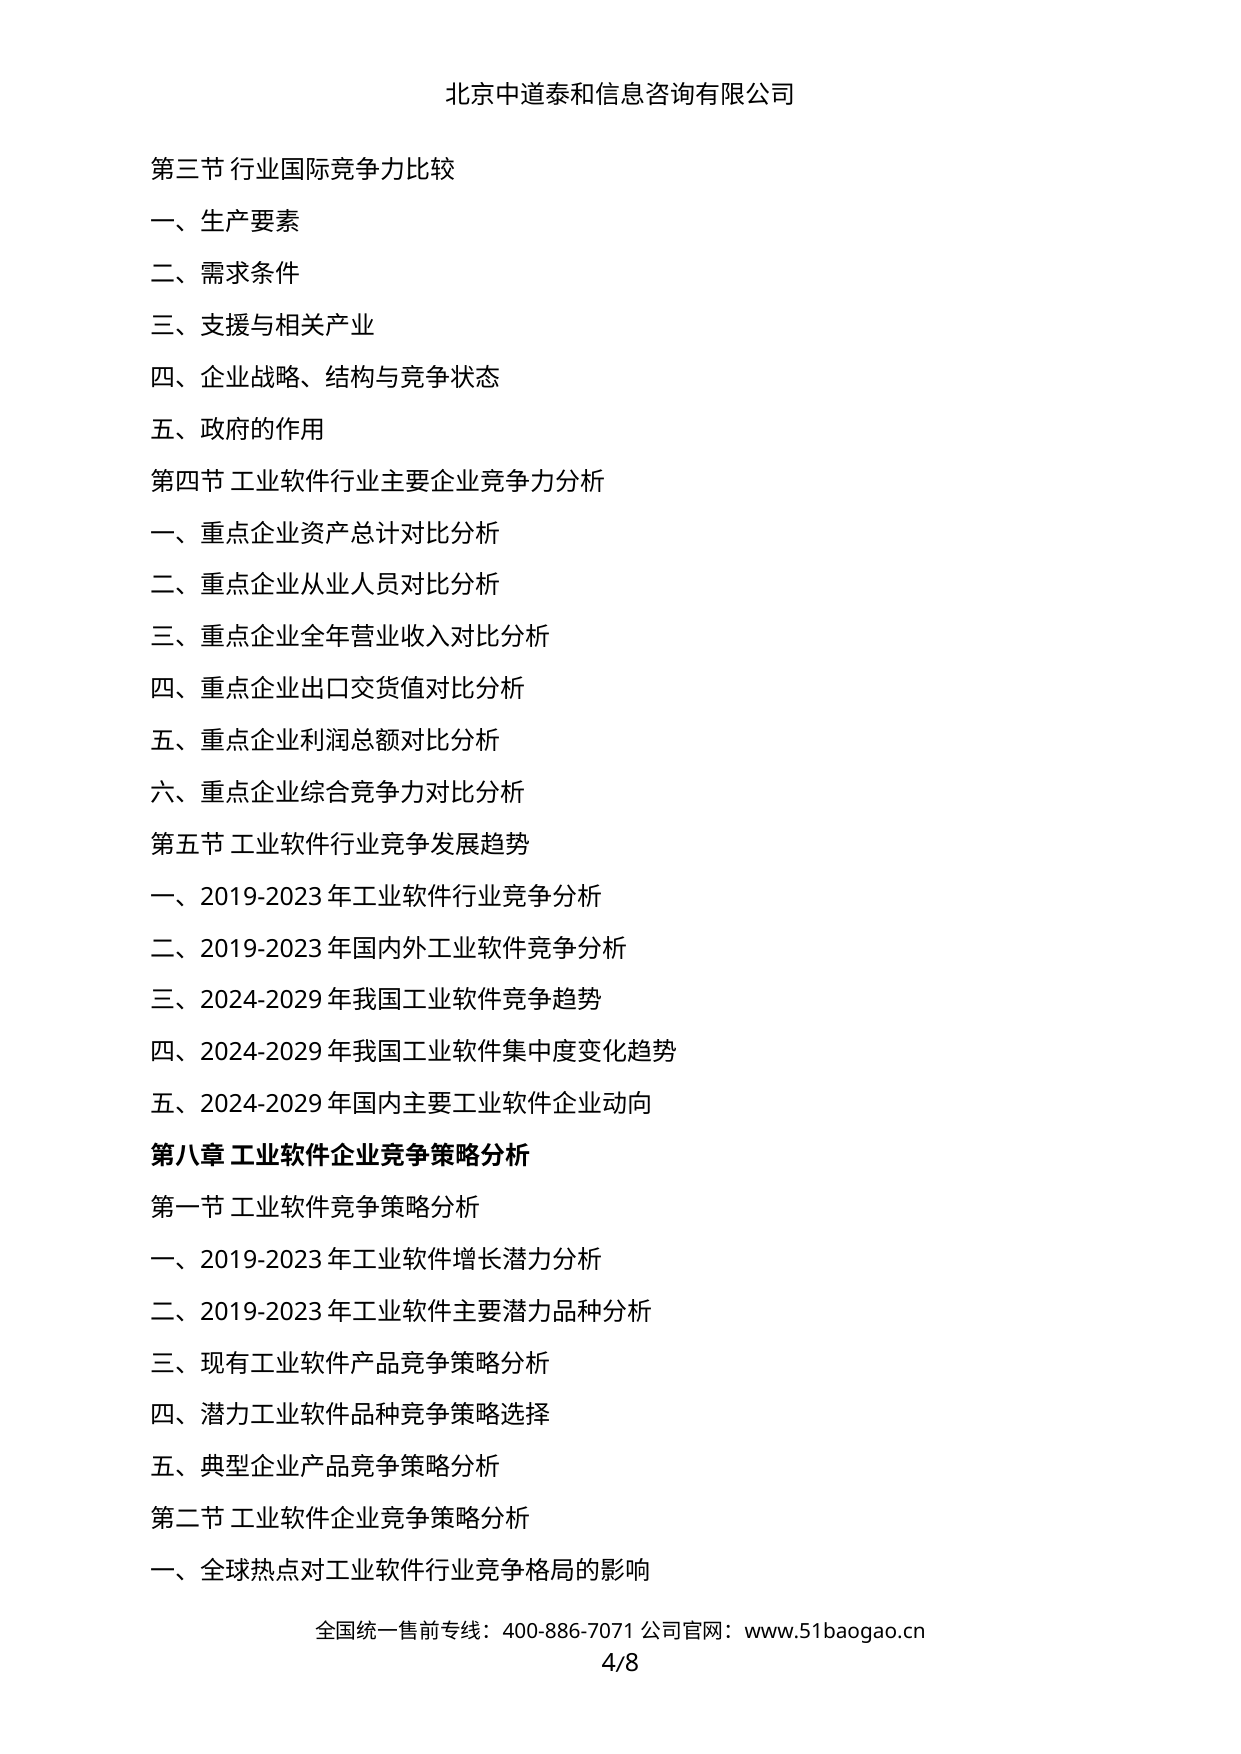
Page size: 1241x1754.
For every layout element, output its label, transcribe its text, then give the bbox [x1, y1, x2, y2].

text 二、2019-2023年国内外工业软件竞争分析 [150, 928, 1090, 964]
text 五、政府的作用 [150, 409, 1090, 446]
text 四、2024-2029年我国工业软件集中度变化趋势 [150, 1032, 1090, 1068]
text 三、现有工业软件产品竞争策略分析 [150, 1343, 1090, 1379]
text 第二节 工业软件企业竞争策略分析 [150, 1499, 1090, 1535]
text 四、企业战略、结构与竞争状态 [150, 357, 1090, 394]
text 四、重点企业出口交货值对比分析 [150, 669, 1090, 705]
text 一、2019-2023年工业软件行业竞争分析 [150, 876, 1090, 912]
text 二、重点企业从业人员对比分析 [150, 565, 1090, 601]
text 第一节 工业软件竞争策略分析 [150, 1187, 1090, 1224]
text 第三节 行业国际竞争力比较 [150, 150, 1090, 186]
text 第八章 工业软件企业竞争策略分析 [150, 1136, 1090, 1172]
text 一、全球热点对工业软件行业竞争格局的影响 [150, 1551, 1090, 1587]
text 三、支援与相关产业 [150, 306, 1090, 342]
text 二、2019-2023年工业软件主要潜力品种分析 [150, 1291, 1090, 1327]
text 五、2024-2029年国内主要工业软件企业动向 [150, 1084, 1090, 1120]
text 三、重点企业全年营业收入对比分析 [150, 617, 1090, 653]
text 第四节 工业软件行业主要企业竞争力分析 [150, 461, 1090, 497]
text 第五节 工业软件行业竞争发展趋势 [150, 824, 1090, 861]
text 四、潜力工业软件品种竞争策略选择 [150, 1395, 1090, 1431]
text 六、重点企业综合竞争力对比分析 [150, 772, 1090, 809]
text 一、2019-2023年工业软件增长潜力分析 [150, 1239, 1090, 1276]
text 五、重点企业利润总额对比分析 [150, 721, 1090, 757]
text 五、典型企业产品竞争策略分析 [150, 1447, 1090, 1483]
text 三、2024-2029年我国工业软件竞争趋势 [150, 980, 1090, 1016]
text 一、重点企业资产总计对比分析 [150, 513, 1090, 549]
text 二、需求条件 [150, 254, 1090, 290]
text 一、生产要素 [150, 202, 1090, 238]
